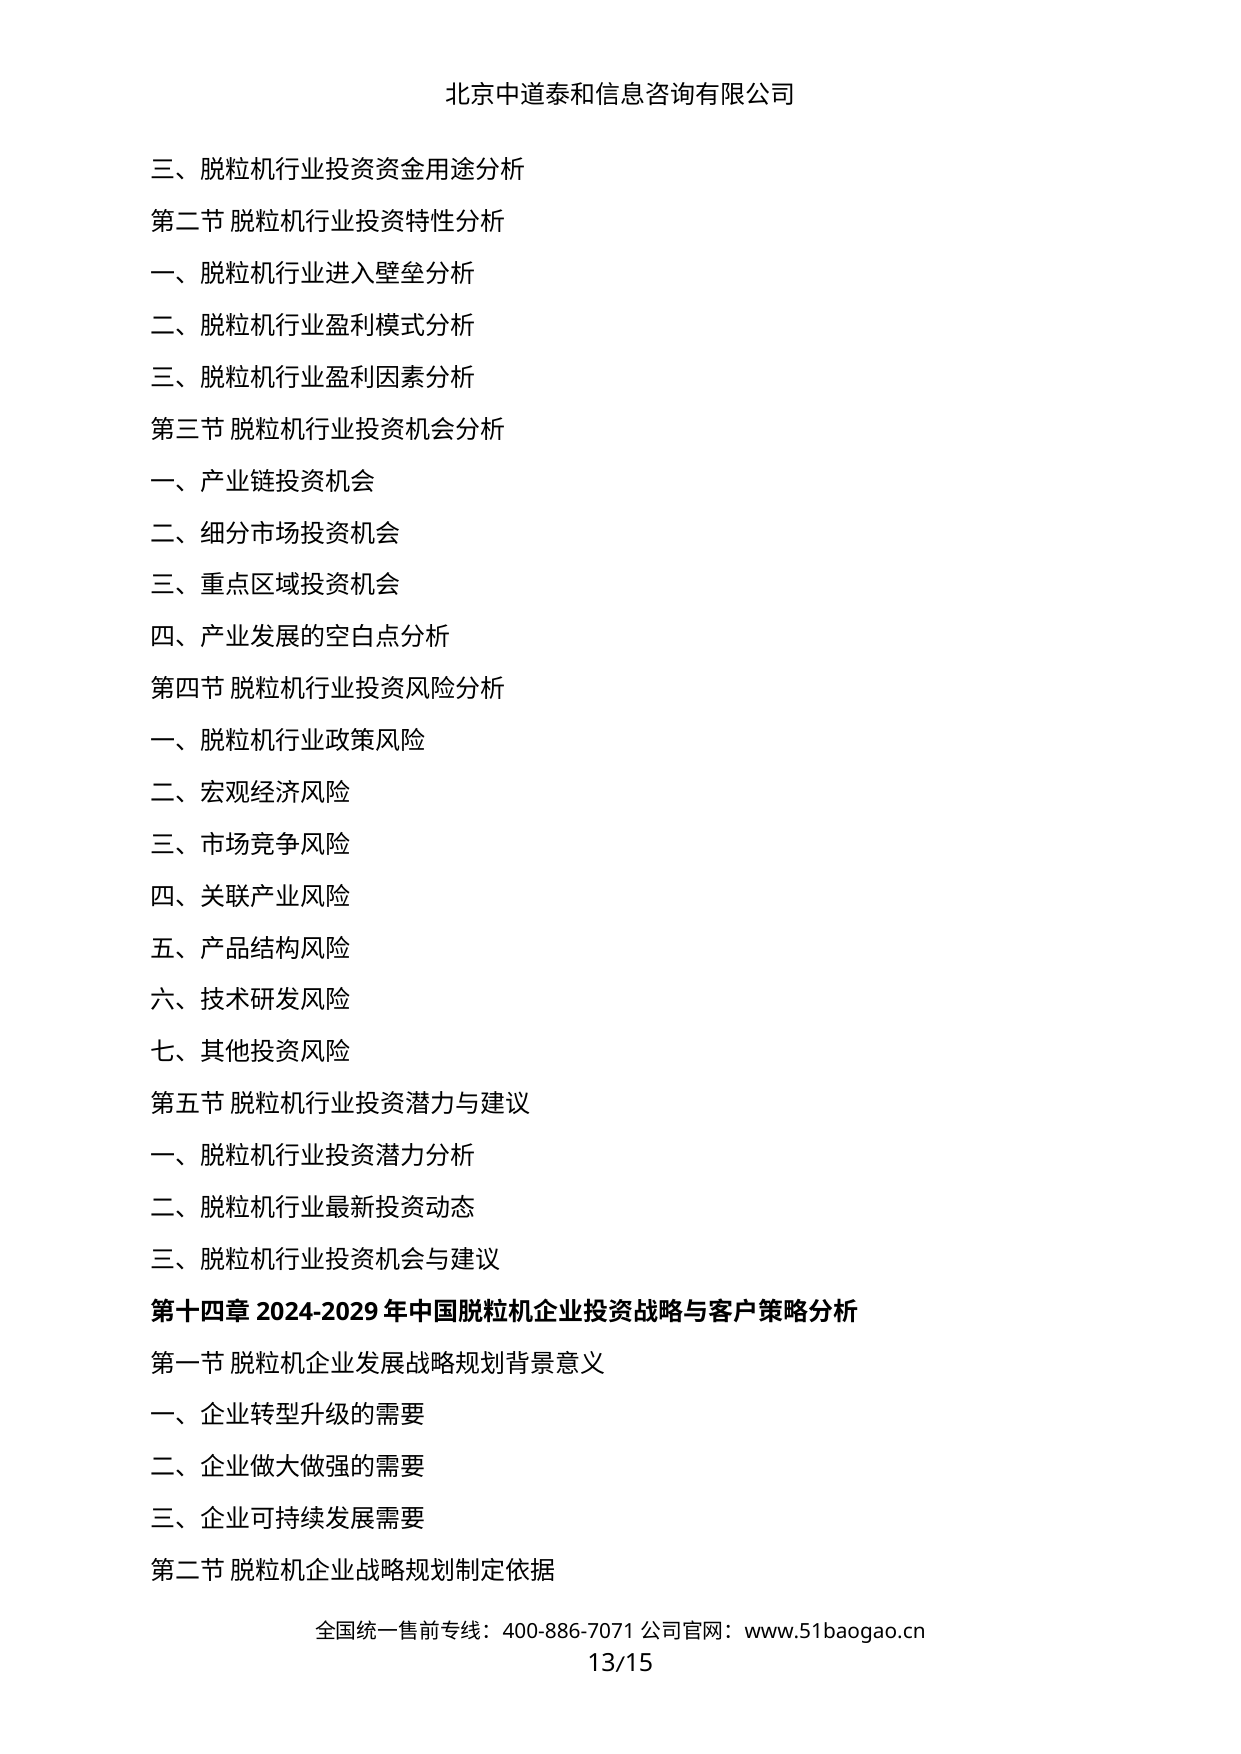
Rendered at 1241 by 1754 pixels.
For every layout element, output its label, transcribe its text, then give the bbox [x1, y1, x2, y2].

text 三、脱粒机行业投资机会与建议 [150, 1239, 1090, 1276]
text 三、重点区域投资机会 [150, 565, 1090, 601]
text 七、其他投资风险 [150, 1032, 1090, 1068]
text 三、市场竞争风险 [150, 824, 1090, 861]
text 二、企业做大做强的需要 [150, 1447, 1090, 1483]
text 第十四章 2024-2029年中国脱粒机企业投资战略与客户策略分析 [150, 1291, 1090, 1327]
text 五、产品结构风险 [150, 928, 1090, 964]
text 一、脱粒机行业投资潜力分析 [150, 1136, 1090, 1172]
text 第二节 脱粒机行业投资特性分析 [150, 202, 1090, 238]
text 二、脱粒机行业最新投资动态 [150, 1187, 1090, 1224]
text 四、产业发展的空白点分析 [150, 617, 1090, 653]
text 一、脱粒机行业进入壁垒分析 [150, 254, 1090, 290]
text 三、脱粒机行业盈利因素分析 [150, 357, 1090, 394]
text 第一节 脱粒机企业发展战略规划背景意义 [150, 1343, 1090, 1379]
text 四、关联产业风险 [150, 876, 1090, 912]
text 一、脱粒机行业政策风险 [150, 721, 1090, 757]
text 第三节 脱粒机行业投资机会分析 [150, 409, 1090, 446]
text 二、细分市场投资机会 [150, 513, 1090, 549]
text 第五节 脱粒机行业投资潜力与建议 [150, 1084, 1090, 1120]
text 第二节 脱粒机企业战略规划制定依据 [150, 1551, 1090, 1587]
text 六、技术研发风险 [150, 980, 1090, 1016]
text 一、产业链投资机会 [150, 461, 1090, 497]
text 第四节 脱粒机行业投资风险分析 [150, 669, 1090, 705]
text 二、宏观经济风险 [150, 772, 1090, 809]
text 三、企业可持续发展需要 [150, 1499, 1090, 1535]
text 一、企业转型升级的需要 [150, 1395, 1090, 1431]
text 二、脱粒机行业盈利模式分析 [150, 306, 1090, 342]
text 三、脱粒机行业投资资金用途分析 [150, 150, 1090, 186]
